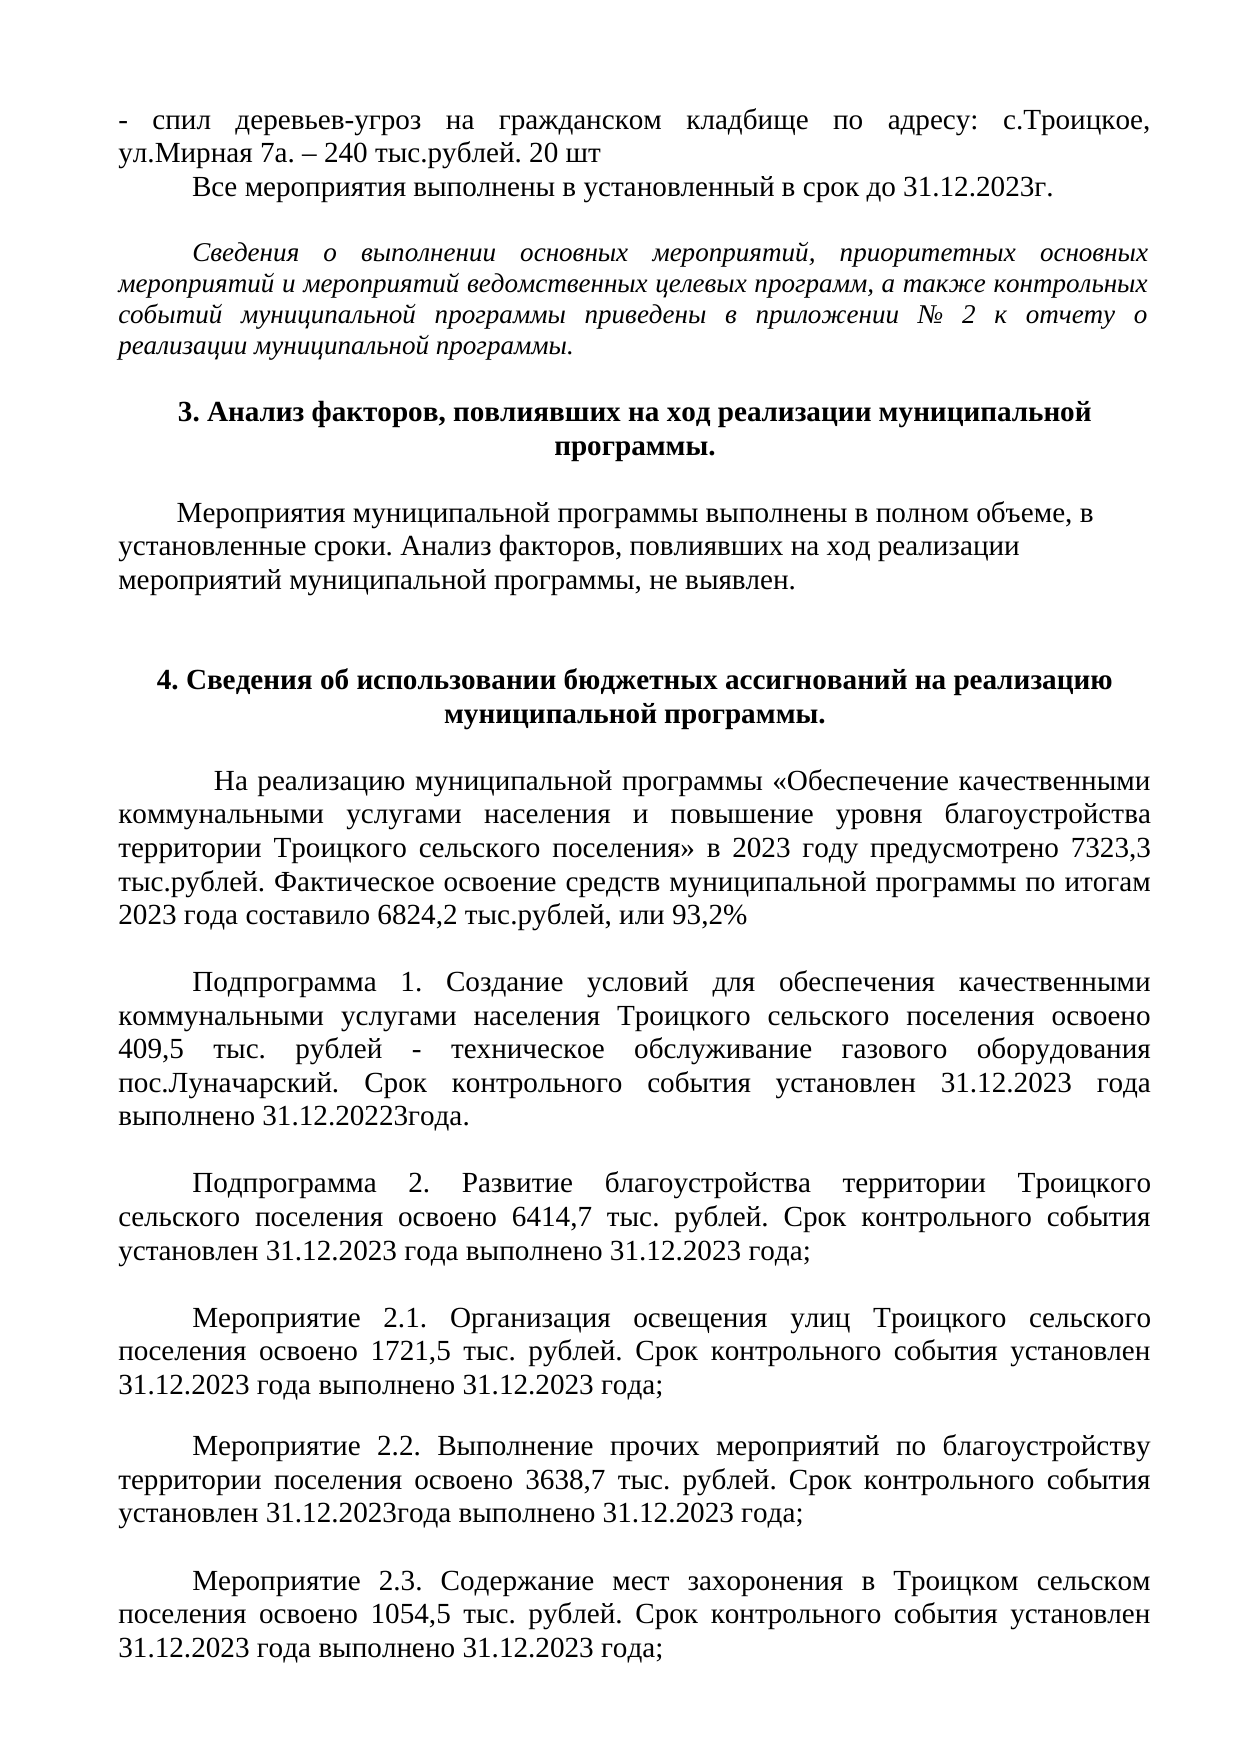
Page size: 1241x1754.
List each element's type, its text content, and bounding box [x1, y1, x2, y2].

text Мероприятия муниципальной программы выполнены в полном объеме, в установленные сроки. Анализ факторов, повлиявших на ход реализации мероприятий муниципальной программы, не выявлен. [118, 495, 1152, 595]
text Мероприятие 2.2. Выполнение прочих мероприятий по благоустройству территории поселения освоено 3638,7 тыс. рублей. Срок контрольного события установлен 31.12.2023года выполнено 31.12.2023 года; [118, 1428, 1152, 1529]
text Мероприятие 2.3. Содержание мест захоронения в Троицком сельском поселения освоено 1054,5 тыс. рублей. Срок контрольного события установлен 31.12.2023 года выполнено 31.12.2023 года; [118, 1563, 1152, 1663]
text На реализацию муниципальной программы «Обеспечение качественными коммунальными услугами населения и повышение уровня благоустройства территории Троицкого сельского поселения» в 2023 году предусмотрено 7323,3 тыс.рублей. Фактическое освоение средств муниципальной программы по итогам 2023 года составило 6824,2 тыс.рублей, или 93,2% [118, 763, 1152, 931]
text 3. Анализ факторов, повлиявших на ход реализации муниципальной программы. [118, 394, 1152, 461]
text - спил деревьев-угроз на гражданском кладбище по адресу: с.Троицкое, ул.Мирная 7а. – 240 тыс.рублей. 20 шт [118, 102, 1152, 169]
text Все мероприятия выполнены в установленный в срок до 31.12.2023г. [118, 169, 1152, 202]
text 4. Сведения об использовании бюджетных ассигнований на реализацию муниципальной программы. [118, 662, 1152, 729]
text Подпрограмма 1. Создание условий для обеспечения качественными коммунальными услугами населения Троицкого сельского поселения освоено 409,5 тыс. рублей - техническое обслуживание газового оборудования пос.Луначарский. Срок контрольного события установлен 31.12.2023 года выполнено 31.12.20223года. [118, 964, 1152, 1132]
text Подпрограмма 2. Развитие благоустройства территории Троицкого сельского поселения освоено 6414,7 тыс. рублей. Срок контрольного события установлен 31.12.2023 года выполнено 31.12.2023 года; [118, 1166, 1152, 1266]
text Мероприятие 2.1. Организация освещения улиц Троицкого сельского поселения освоено 1721,5 тыс. рублей. Срок контрольного события установлен 31.12.2023 года выполнено 31.12.2023 года; [118, 1300, 1152, 1400]
text Сведения о выполнении основных мероприятий, приоритетных основных мероприятий и мероприятий ведомственных целевых программ, а также контрольных событий муниципальной программы приведены в приложении № 2 к отчету о реализации муниципальной программы. [118, 236, 1152, 361]
